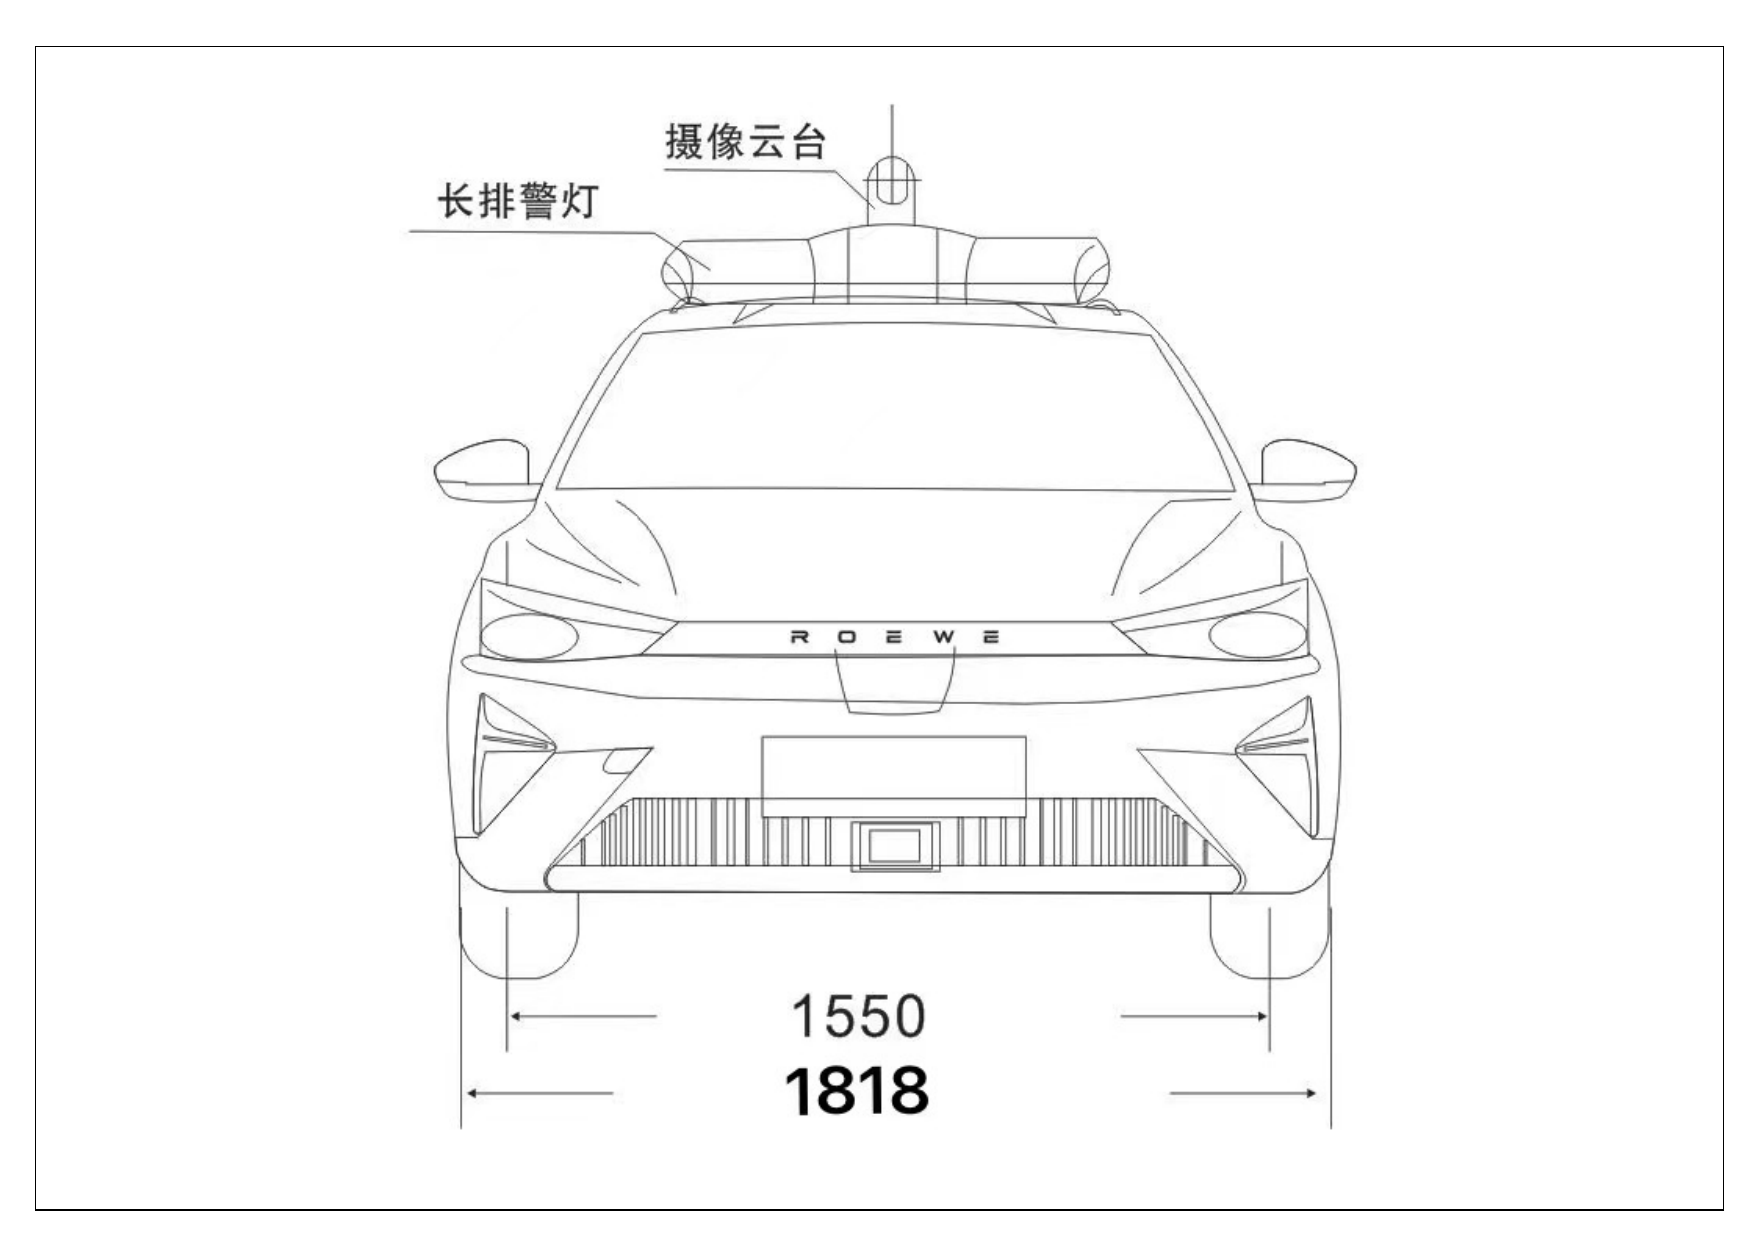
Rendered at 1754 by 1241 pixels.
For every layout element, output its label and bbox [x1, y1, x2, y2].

picture [337, 53, 1423, 1175]
